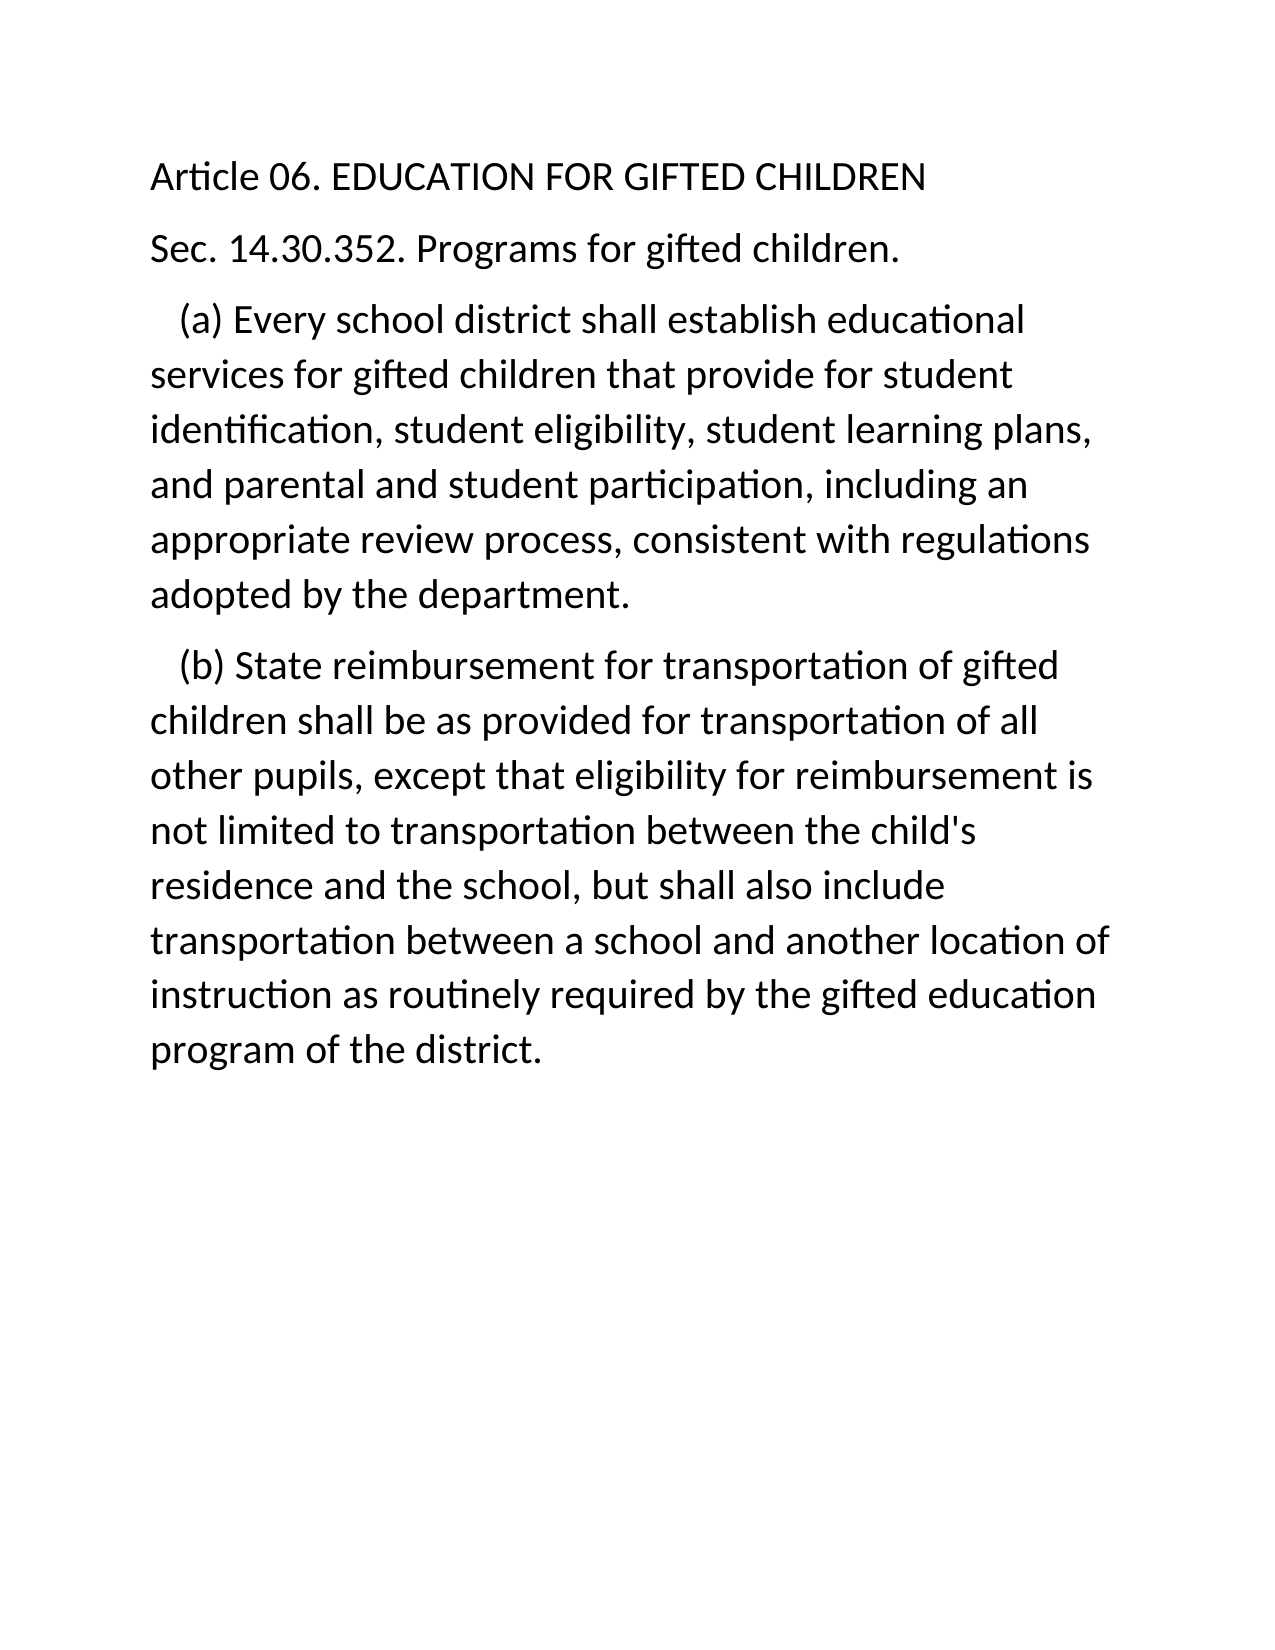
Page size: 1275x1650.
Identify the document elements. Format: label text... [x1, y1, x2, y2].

text (b) State reimbursement for transportation of gifted children shall be as provided for transportation of all other pupils, except that eligibility for reimbursement is not limited to transportation between the child's residence and the school, but shall also include transportation between a school and another location of instruction as routinely required by the gifted education program of the district. [150, 639, 1125, 1074]
text Article 06. EDUCATION FOR GIFTED CHILDREN [150, 150, 1125, 201]
text (a) Every school district shall establish educational services for gifted children that provide for student identification, student eligibility, student learning plans, and parental and student participation, including an appropriate review process, consistent with regulations adopted by the department. [150, 293, 1125, 618]
text Sec. 14.30.352. Programs for gifted children. [150, 222, 1125, 272]
